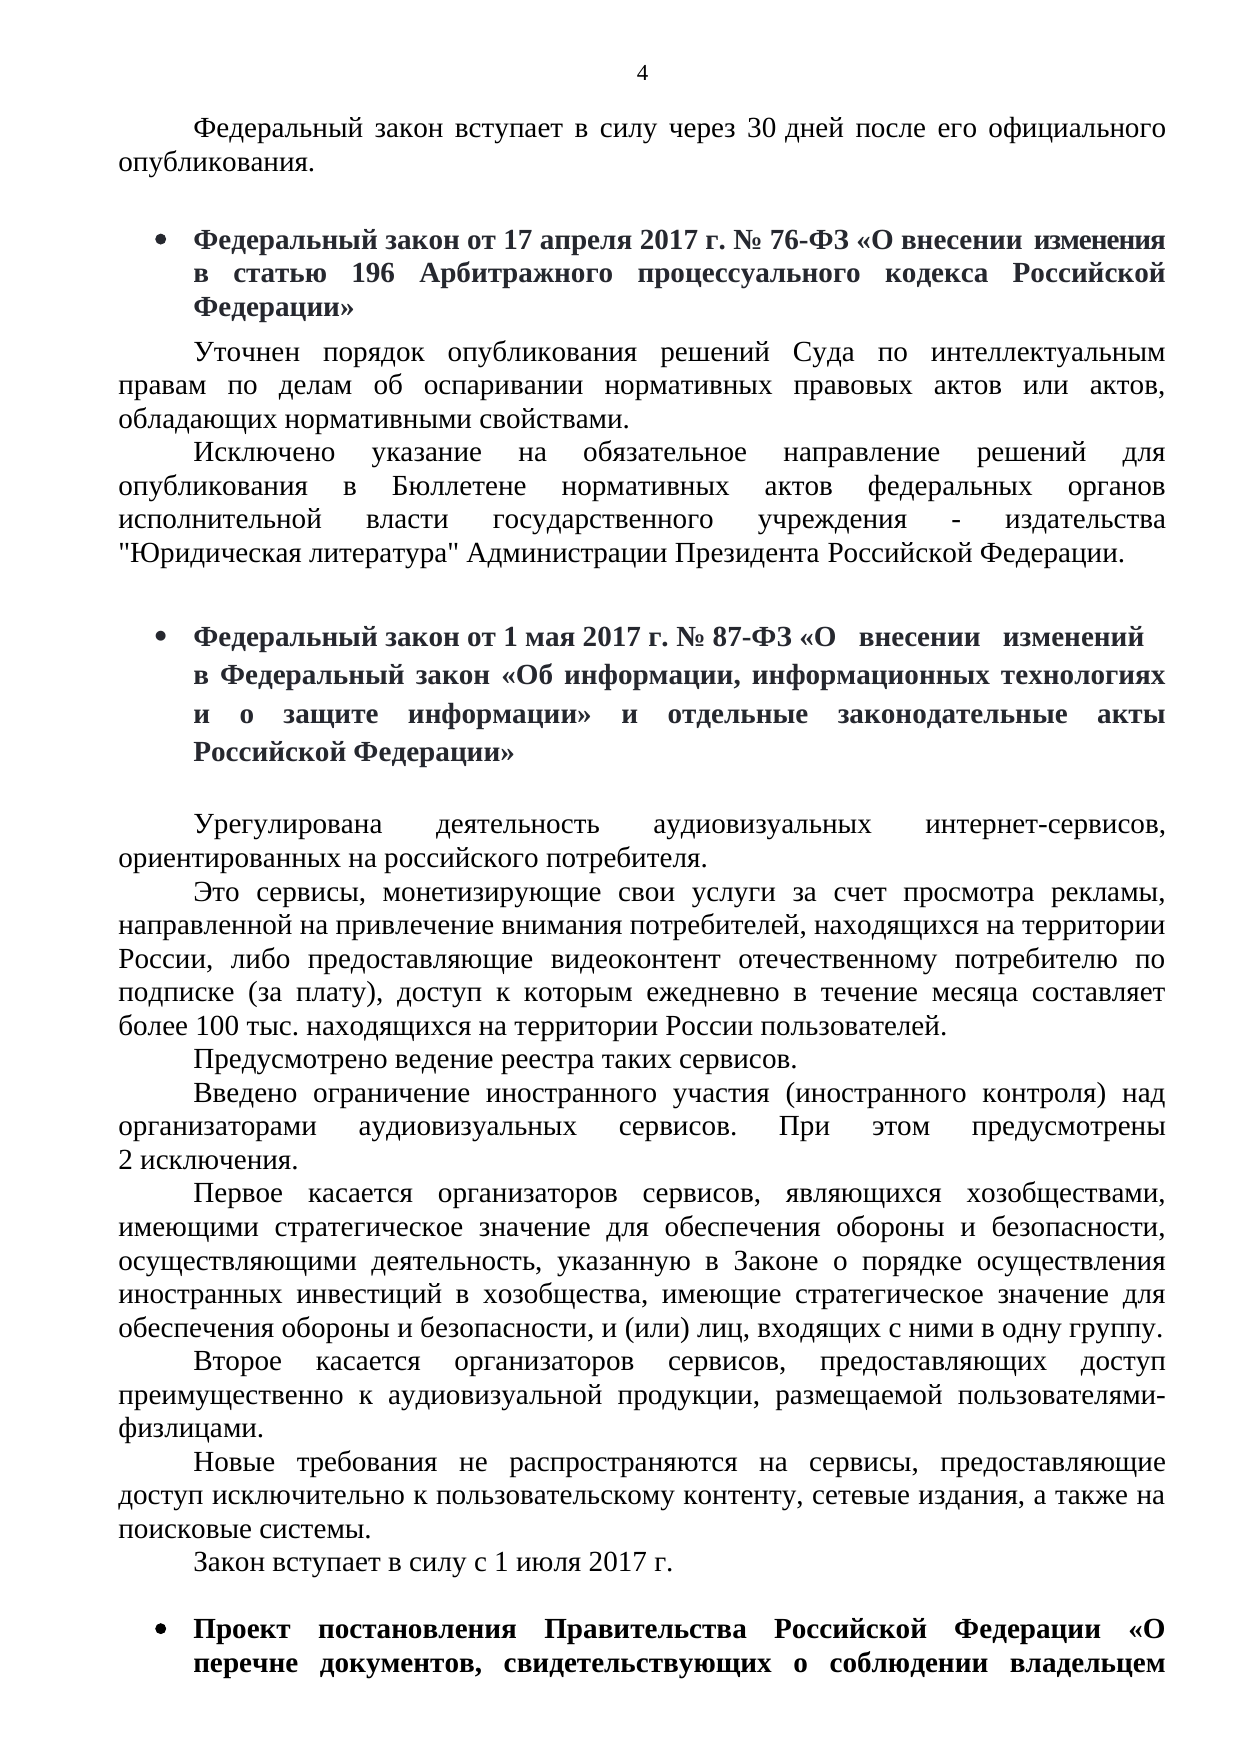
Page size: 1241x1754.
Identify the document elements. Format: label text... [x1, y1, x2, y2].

text Это сервисы, монетизирующие свои услуги за счет просмотра рекламы, направленной на привлечение внимания потребителей, находящихся на территории России, либо предоставляющие видеоконтент отечественному потребителю по подписке (за плату), доступ к которым ежедневно в течение месяца составляет более 100 тыс. находящихся на территории России пользователей. [118, 874, 1167, 1041]
text Второе касается организаторов сервисов, предоставляющих доступ преимущественно к аудиовизуальной продукции, размещаемой пользователями-физлицами. [118, 1343, 1167, 1444]
text Уточнен порядок опубликования решений Суда по интеллектуальным правам по делам об оспаривании нормативных правовых актов или актов, обладающих нормативными свойствами. [118, 334, 1167, 434]
text Урегулирована деятельность аудиовизуальных интернет-сервисов, ориентированных на российского потребителя. [118, 807, 1167, 874]
text Исключено указание на обязательное направление решений для опубликования в Бюллетене нормативных актов федеральных органов исполнительной власти государственного учреждения - издательства "Юридическая литература" Администрации Президента Российской Федерации. [118, 434, 1167, 569]
text Новые требования не распространяются на сервисы, предоставляющие доступ исключительно к пользовательскому контенту, сетевые издания, а также на поисковые системы. [118, 1444, 1167, 1544]
text Первое касается организаторов сервисов, являющихся хозобществами, имеющими стратегическое значение для обеспечения обороны и безопасности, осуществляющими деятельность, указанную в Законе о порядке осуществления иностранных инвестиций в хозобщества, имеющие стратегическое значение для обеспечения обороны и безопасности, и (или) лиц, входящих с ними в одну группу. [118, 1176, 1167, 1343]
text Закон вступает в силу с 1 июля 2017 г. [118, 1544, 1167, 1578]
list Федеральный закон от 17 апреля 2017 г. № 76-ФЗ «О внесении изменения в статью 196 Арбитражного процессуального кодекса Российской Федерации» [156, 222, 1167, 323]
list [156, 1612, 1167, 1679]
text Введено ограничение иностранного участия (иностранного контроля) над организаторами аудиовизуальных сервисов. При этом предусмотрены 2 исключения. [118, 1075, 1167, 1176]
subtitle Федеральный закон от 1 мая 2017 г. № 87-ФЗ «О внесении изменений в Федеральный закон «Об информации, информационных технологиях и о защите информации» и отдельные законодательные акты Российской Федерации» [156, 619, 1167, 768]
text Предусмотрено ведение реестра таких сервисов. [118, 1041, 1167, 1075]
text Федеральный закон вступает в силу через 30 дней после его официального опубликования. [118, 110, 1167, 177]
